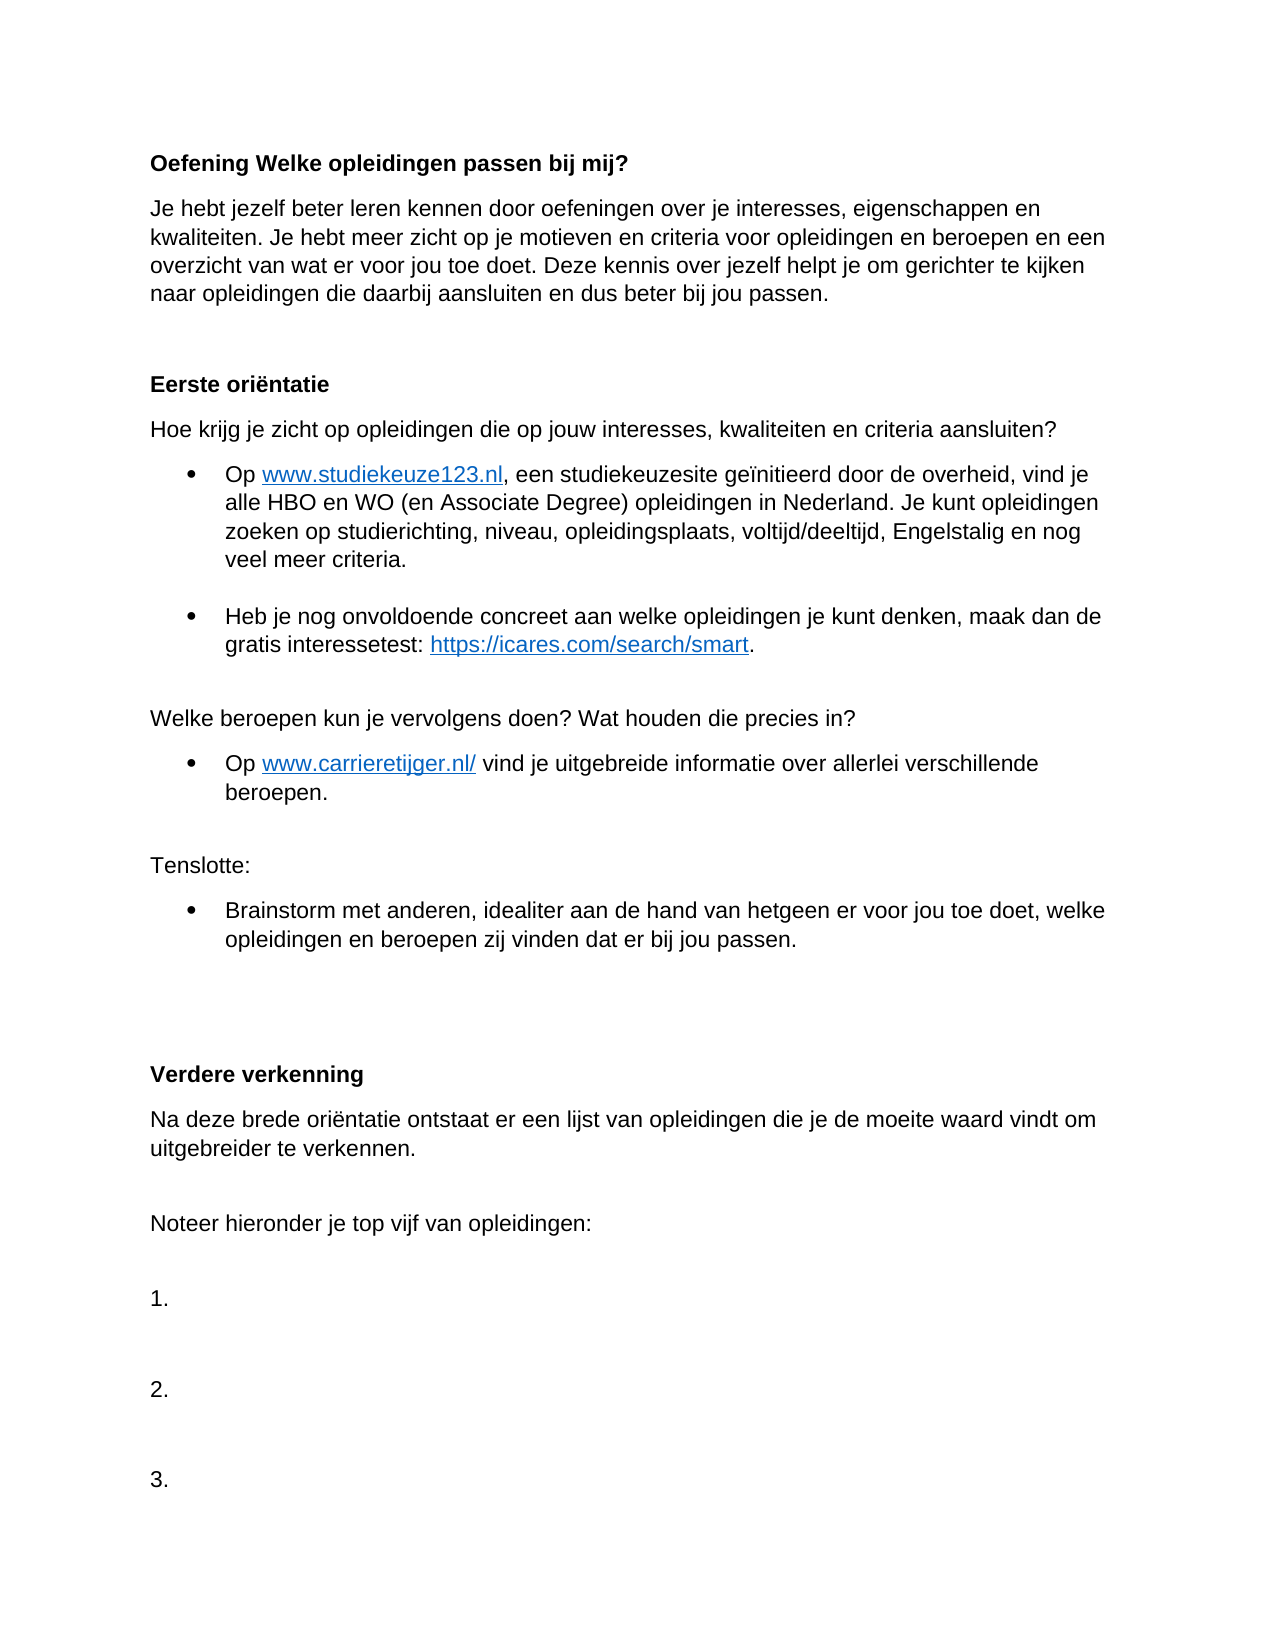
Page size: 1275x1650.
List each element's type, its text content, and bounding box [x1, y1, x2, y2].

text Je hebt jezelf beter leren kennen door oefeningen over je interesses, eigenschappen en kwaliteiten. Je hebt meer zicht op je motieven en criteria voor opleidingen en beroepen en een overzicht van wat er voor jou toe doet. Deze kennis over jezelf helpt je om gerichter te kijken naar opleidingen die daarbij aansluiten en dus beter bij jou passen. [150, 195, 1125, 307]
text Verdere verkenning [150, 1061, 1125, 1087]
text 2. [150, 1376, 1125, 1402]
text 3. [150, 1466, 1125, 1492]
text Hoe krijg je zicht op opleidingen die op jouw interesses, kwaliteiten en criteria aansluiten? [150, 416, 1125, 442]
text Noteer hieronder je top vijf van opleidingen: [150, 1210, 1125, 1266]
text Na deze brede oriëntatie ontstaat er een lijst van opleidingen die je de moeite waard vindt om uitgebreider te verkennen. [150, 1106, 1125, 1191]
text Tenslotte: [150, 852, 1125, 878]
list Heb je nog onvoldoende concreet aan welke opleidingen je kunt denken, maak dan de gratis interessetest: https://icares.com/search/smart. [187, 603, 1125, 658]
text Oefening Welke opleidingen passen bij mij? [150, 150, 1125, 176]
list Brainstorm met anderen, idealiter aan de hand van hetgeen er voor jou toe doet, welke opleidingen en beroepen zij vinden dat er bij jou passen. [187, 897, 1125, 952]
list Op www.carrieretijger.nl/ vind je uitgebreide informatie over allerlei verschillende beroepen. [187, 750, 1125, 805]
text Eerste oriëntatie [150, 371, 1125, 397]
list Op www.studiekeuze123.nl, een studiekeuzesite geïnitieerd door de overheid, vind je alle HBO en WO (en Associate Degree) opleidingen in Nederland. Je kunt opleidingen zoeken op studierichting, niveau, opleidingsplaats, voltijd/deeltijd, Engelstalig en nog veel meer criteria. [187, 461, 1125, 572]
text 1. [150, 1285, 1125, 1312]
text Welke beroepen kun je vervolgens doen? Wat houden die precies in? [150, 705, 1125, 731]
